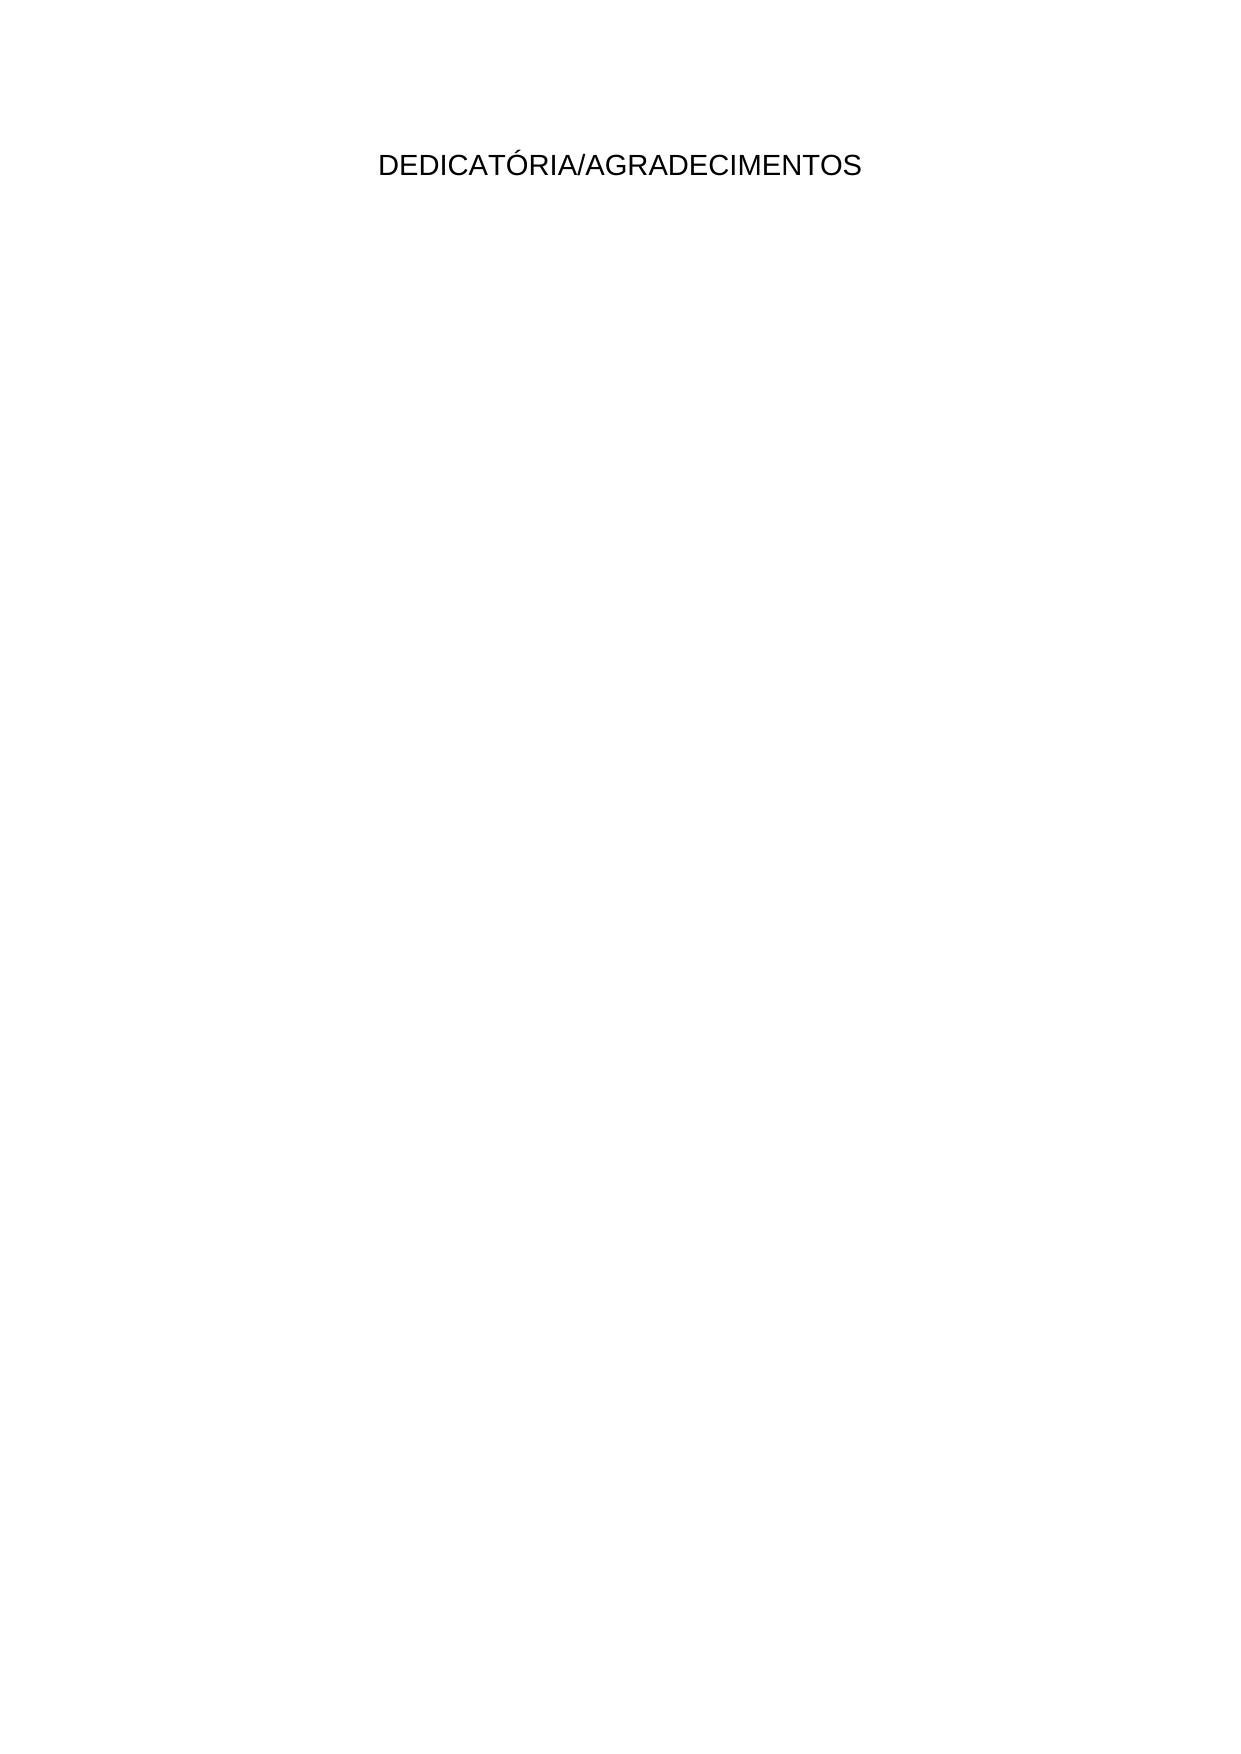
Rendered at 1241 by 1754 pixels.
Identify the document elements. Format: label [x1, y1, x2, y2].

text [148, 148, 1092, 181]
